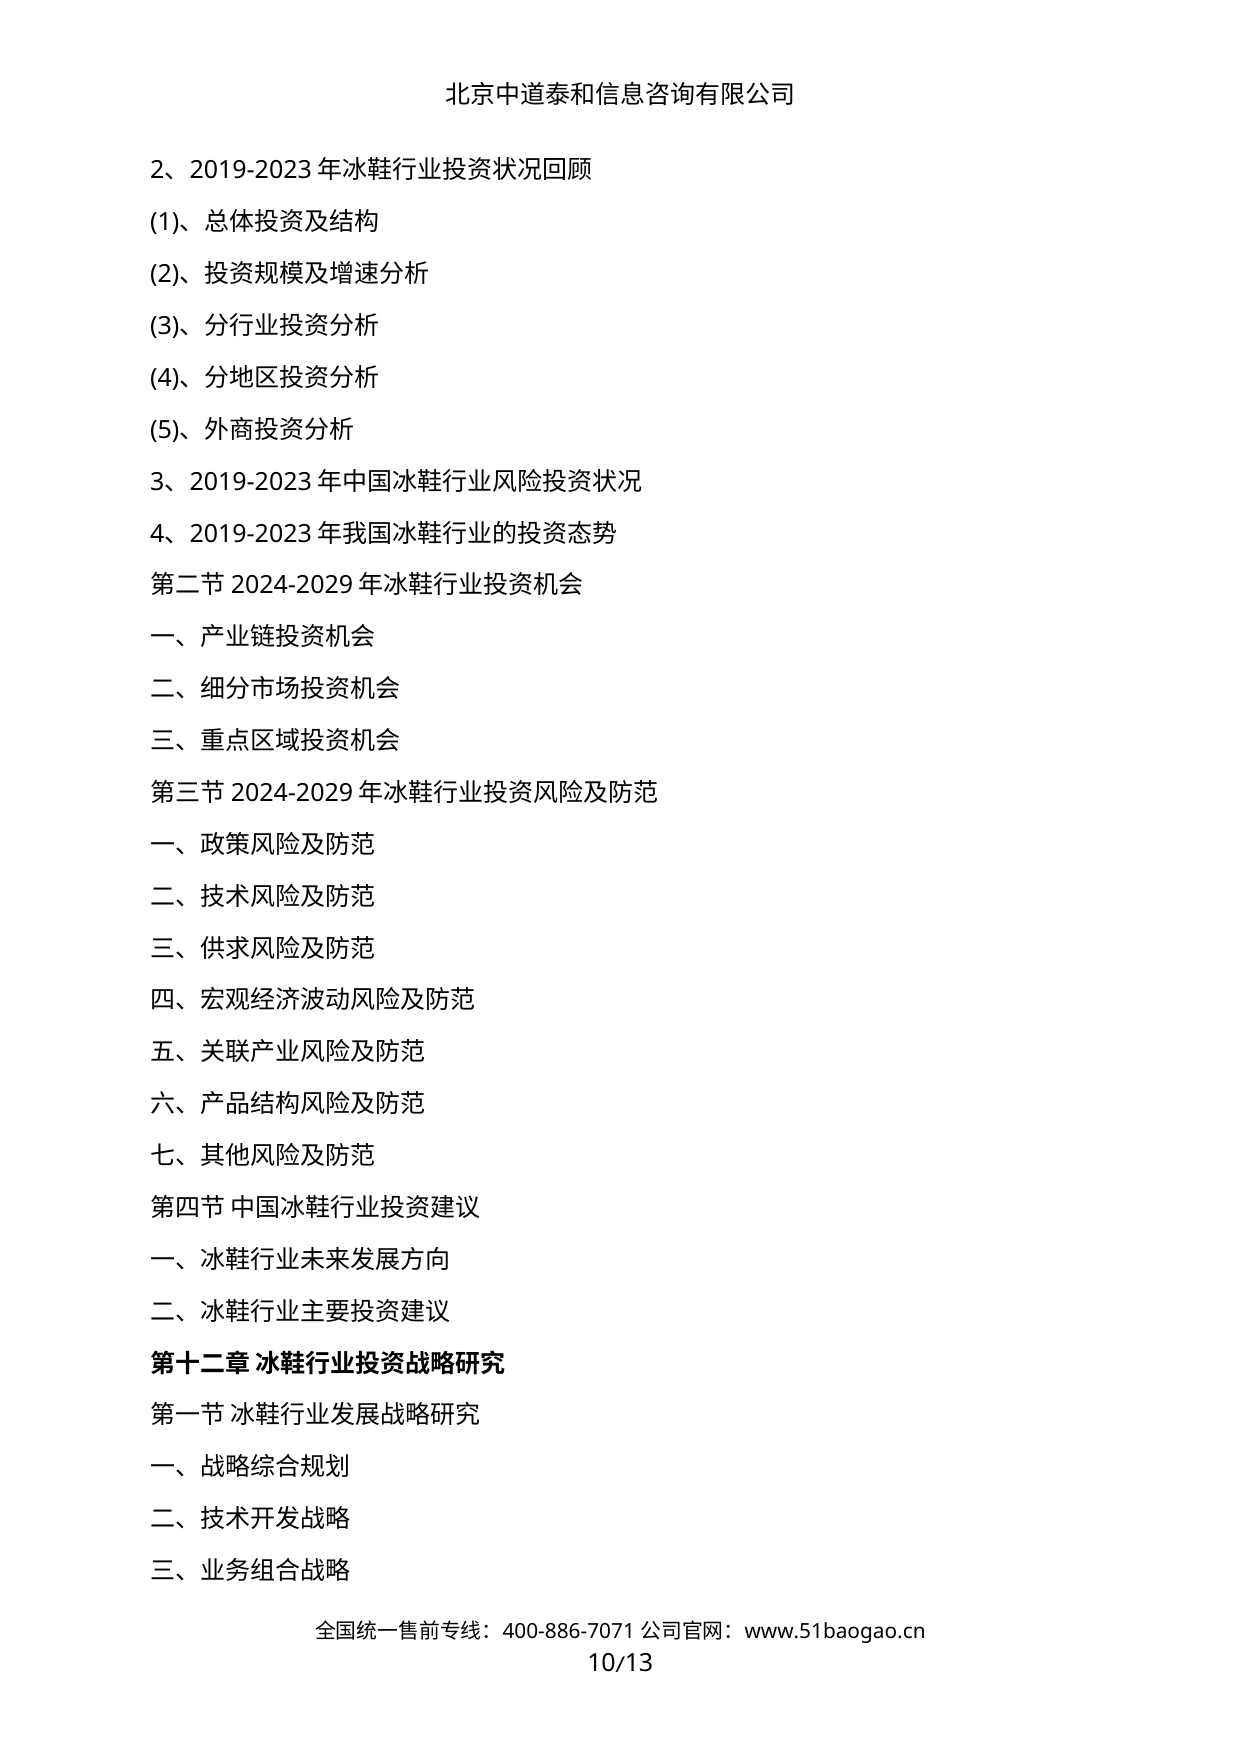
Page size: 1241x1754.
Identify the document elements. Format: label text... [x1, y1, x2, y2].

text (5)、外商投资分析 [150, 409, 1090, 446]
text 二、冰鞋行业主要投资建议 [150, 1291, 1090, 1327]
text 第十二章 冰鞋行业投资战略研究 [150, 1343, 1090, 1379]
text (2)、投资规模及增速分析 [150, 254, 1090, 290]
text 三、供求风险及防范 [150, 928, 1090, 964]
text 3、2019-2023年中国冰鞋行业风险投资状况 [150, 461, 1090, 497]
text 三、重点区域投资机会 [150, 721, 1090, 757]
text 四、宏观经济波动风险及防范 [150, 980, 1090, 1016]
text 2、2019-2023年冰鞋行业投资状况回顾 [150, 150, 1090, 186]
text 第三节 2024-2029年冰鞋行业投资风险及防范 [150, 772, 1090, 809]
text 第二节 2024-2029年冰鞋行业投资机会 [150, 565, 1090, 601]
text 一、政策风险及防范 [150, 824, 1090, 861]
text 第一节 冰鞋行业发展战略研究 [150, 1395, 1090, 1431]
text (4)、分地区投资分析 [150, 357, 1090, 394]
text 二、细分市场投资机会 [150, 669, 1090, 705]
text (3)、分行业投资分析 [150, 306, 1090, 342]
text 一、战略综合规划 [150, 1447, 1090, 1483]
text 一、产业链投资机会 [150, 617, 1090, 653]
text 第四节 中国冰鞋行业投资建议 [150, 1187, 1090, 1224]
text 二、技术开发战略 [150, 1499, 1090, 1535]
text (1)、总体投资及结构 [150, 202, 1090, 238]
text 六、产品结构风险及防范 [150, 1084, 1090, 1120]
text 七、其他风险及防范 [150, 1136, 1090, 1172]
text 4、2019-2023年我国冰鞋行业的投资态势 [150, 513, 1090, 549]
text 一、冰鞋行业未来发展方向 [150, 1239, 1090, 1276]
text 五、关联产业风险及防范 [150, 1032, 1090, 1068]
text 三、业务组合战略 [150, 1551, 1090, 1587]
text 二、技术风险及防范 [150, 876, 1090, 912]
